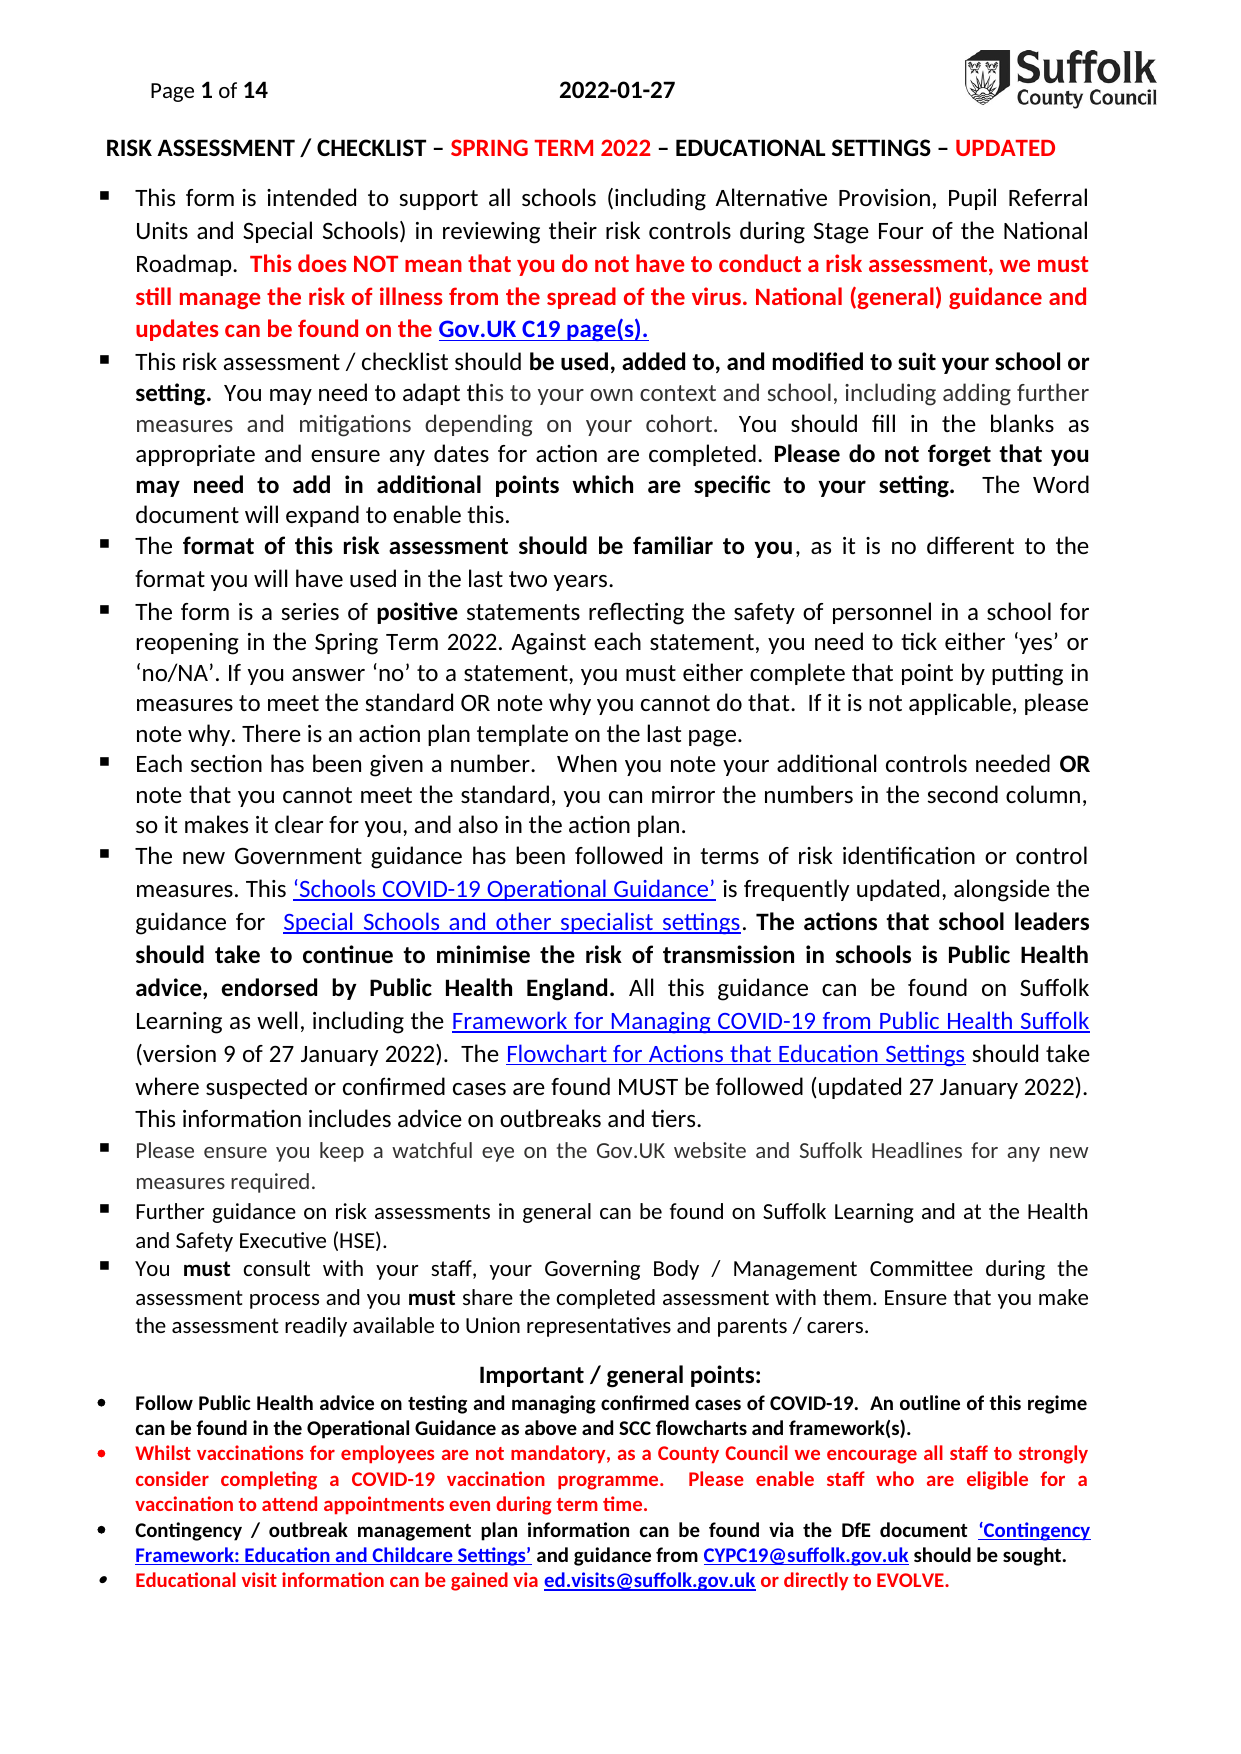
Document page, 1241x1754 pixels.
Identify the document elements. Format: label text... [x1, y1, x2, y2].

list You must consult with your staff, your Governing Body / Management Committee during the assessment process and you must share the completed assessment with them. Ensure that you make the assessment readily available to Union representatives and parents / carers. [98, 1254, 1090, 1339]
list Further guidance on risk assessments in general can be found on Suffolk Learning and at the Health and Safety Executive (HSE). [98, 1197, 1090, 1254]
list Contingency / outbreak management plan information can be found via the DfE document ‘Contingency Framework: Education and Childcare Settings’ and guidance from CYPC19@suffolk.gov.uk should be sought. [98, 1517, 1090, 1568]
text Important / general points: [150, 1359, 1090, 1390]
list Please ensure you keep a watchful eye on the Gov.UK website and Suffolk Headlines for any new measures required. [98, 1136, 1090, 1195]
list Follow Public Health advice on testing and managing confirmed cases of COVID-19. An outline of this regime can be found in the Operational Guidance as above and SCC flowcharts and framework(s). [98, 1390, 1090, 1441]
list Educational visit information can be gained via ed.visits@suffolk.gov.uk or directly to EVOLVE. [98, 1568, 1090, 1593]
text RISK ASSESSMENT / CHECKLIST – SPRING TERM 2022 – EDUCATIONAL SETTINGS – UPDATED [106, 132, 1090, 163]
list This risk assessment / checklist should be used, added to, and modified to suit your school or setting. You may need to adapt this to your own context and school, including adding further measures and mitigations depending on your cohort. You should fill in the blanks as appropriate and ensure any dates for action are completed. Please do not forget that you may need to add in additional points which are specific to your setting. The Word document will expand to enable this. [98, 347, 1090, 530]
list The format of this risk assessment should be familiar to you, as it is no different to the format you will have used in the last two years. [98, 530, 1090, 593]
list Each section has been given a number. When you note your additional controls needed OR note that you cannot meet the standard, you can mirror the numbers in the second column, so it makes it clear for you, and also in the action plan. [98, 748, 1090, 840]
list The new Government guidance has been followed in terms of risk identification or control measures. This ‘Schools COVID-19 Operational Guidance’ is frequently updated, alongside the guidance for Special Schools and other specialist settings. The actions that school leaders should take to continue to minimise the risk of transmission in schools is Public Health advice, endorsed by Public Health England. All this guidance can be found on Suffolk Learning as well, including the Framework for Managing COVID-19 from Public Health Suffolk (version 9 of 27 January 2022). The Flowchart for Actions that Education Settings should take where suspected or confirmed cases are found MUST be followed (updated 27 January 2022). This information includes advice on outbreaks and tiers. [98, 840, 1090, 1134]
picture [965, 50, 1157, 109]
list The form is a series of positive statements reflecting the safety of personnel in a school for reopening in the Spring Term 2022. Against each statement, you need to tick either ‘yes’ or ‘no/NA’. If you answer ‘no’ to a statement, you must either complete that point by putting in measures to meet the standard OR note why you cannot do that. If it is not applicable, please note why. There is an action plan template on the last page. [98, 596, 1090, 748]
list Whilst vaccinations for employees are not mandatory, as a County Council we encourage all staff to strongly consider completing a COVID-19 vaccination programme. Please enable staff who are eligible for a vaccination to attend appointments even during term time. [98, 1441, 1090, 1517]
list This form is intended to support all schools (including Alternative Provision, Pupil Referral Units and Special Schools) in reviewing their risk controls during Stage Four of the National Roadmap. This does NOT mean that you do not have to conduct a risk assessment, we must still manage the risk of illness from the spread of the virus. National (general) guidance and updates can be found on the Gov.UK C19 page(s). [98, 182, 1090, 344]
